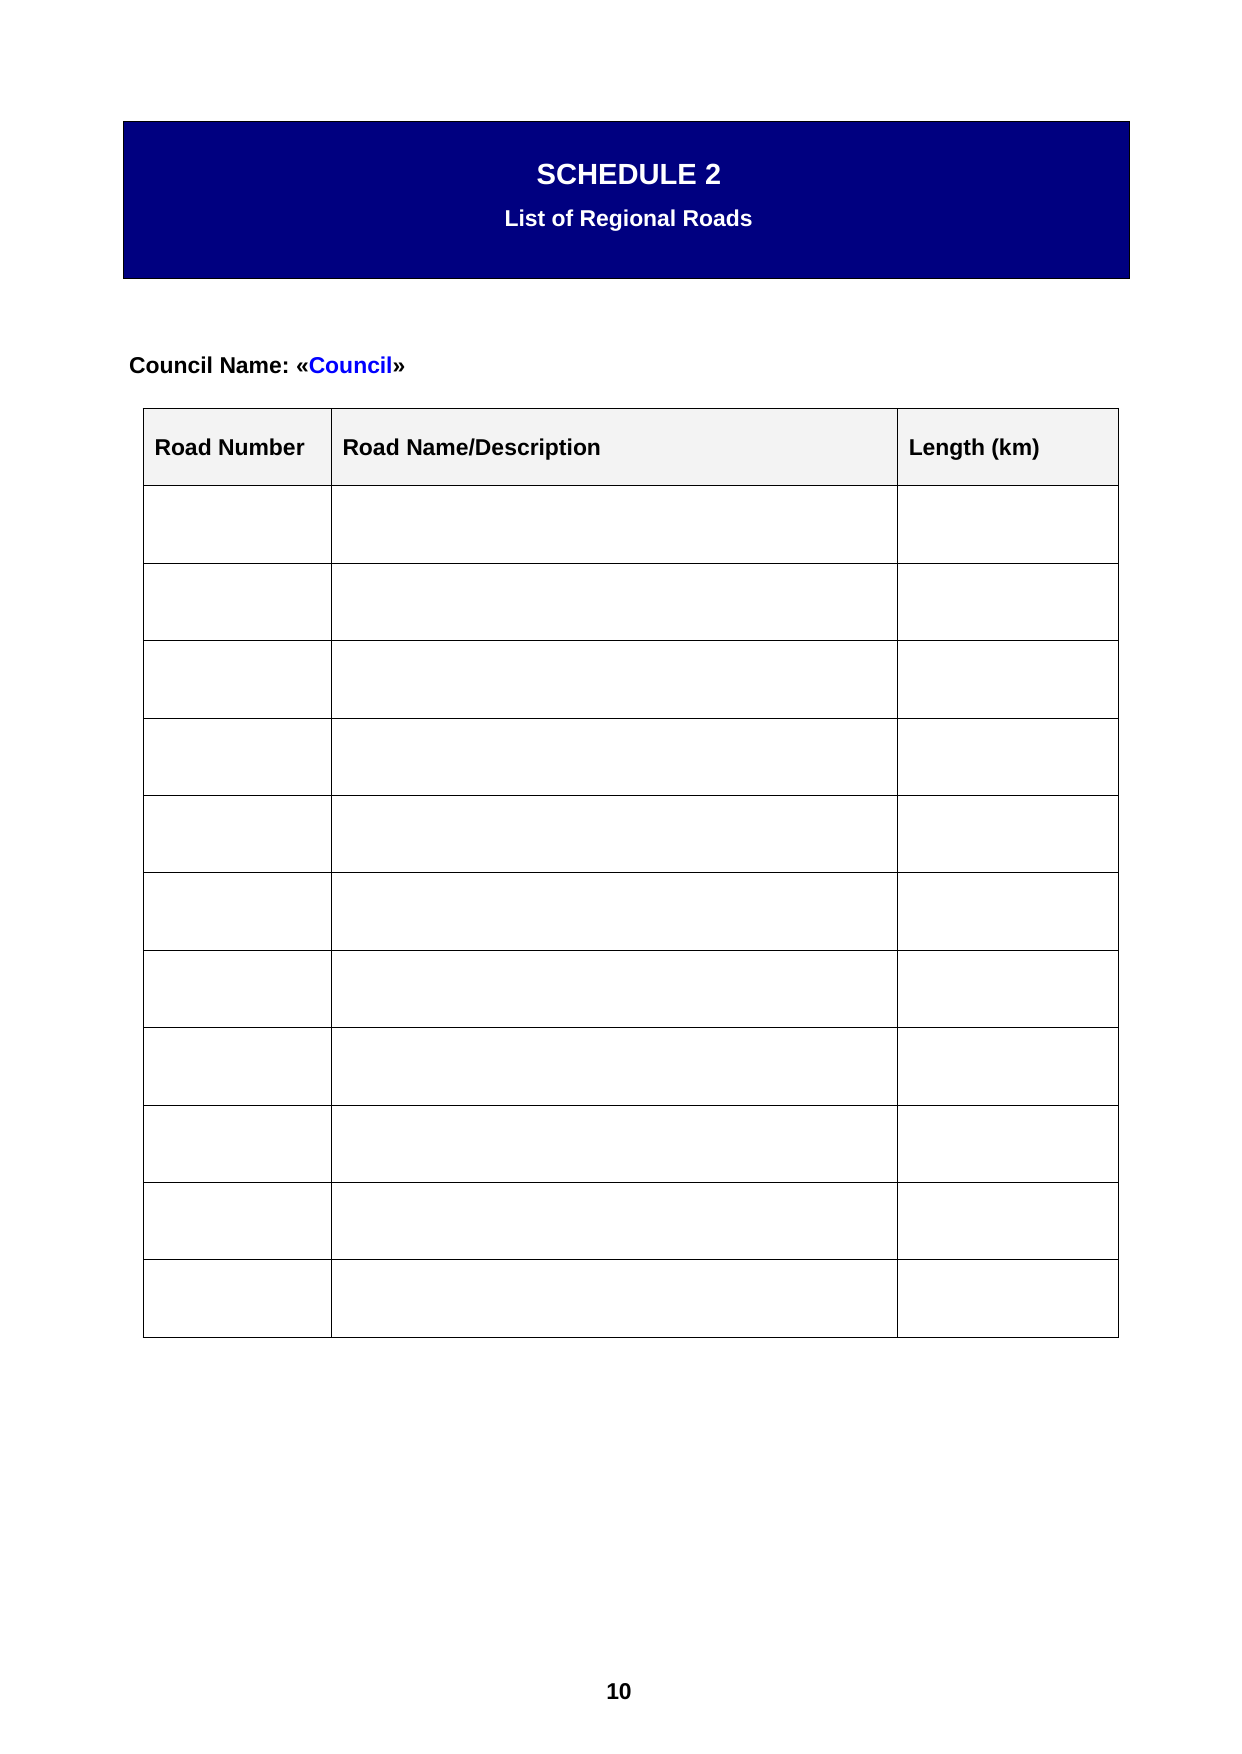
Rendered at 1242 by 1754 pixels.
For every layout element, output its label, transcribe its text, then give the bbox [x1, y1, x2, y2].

table_cell [332, 641, 897, 717]
table_cell [332, 873, 897, 950]
table_cell [898, 1028, 1118, 1104]
table_cell [898, 1106, 1118, 1182]
table_cell [898, 486, 1118, 563]
table_cell [332, 796, 897, 872]
table_cell [898, 951, 1118, 1027]
table_cell [144, 641, 331, 717]
table_cell [332, 1028, 897, 1104]
table_cell [332, 1106, 897, 1182]
table_cell [898, 641, 1118, 717]
table_cell [144, 873, 331, 950]
table_cell [898, 796, 1118, 872]
table_cell [898, 1183, 1118, 1259]
table_cell [144, 951, 331, 1027]
table_cell [144, 486, 331, 563]
text Council Name: «Council» [129, 352, 1127, 378]
table_cell [144, 564, 331, 640]
table_cell [144, 1106, 331, 1182]
table_header SCHEDULE 2 List of Regional Roads [124, 122, 1129, 278]
table_cell [898, 564, 1118, 640]
table_cell [332, 1183, 897, 1259]
table_cell [898, 719, 1118, 795]
table_cell [332, 486, 897, 563]
table_cell [144, 1183, 331, 1259]
table_cell [144, 796, 331, 872]
table_header Road Number [144, 409, 331, 485]
table_cell [898, 873, 1118, 950]
table_cell [332, 951, 897, 1027]
table_cell [898, 1260, 1118, 1337]
table_cell [144, 1260, 331, 1337]
table_cell [144, 1028, 331, 1104]
table_cell [332, 1260, 897, 1337]
table_cell [332, 564, 897, 640]
table_cell [144, 719, 331, 795]
table_cell [332, 719, 897, 795]
table_header Length (km) [898, 409, 1118, 485]
table_header Road Name/Description [332, 409, 897, 485]
